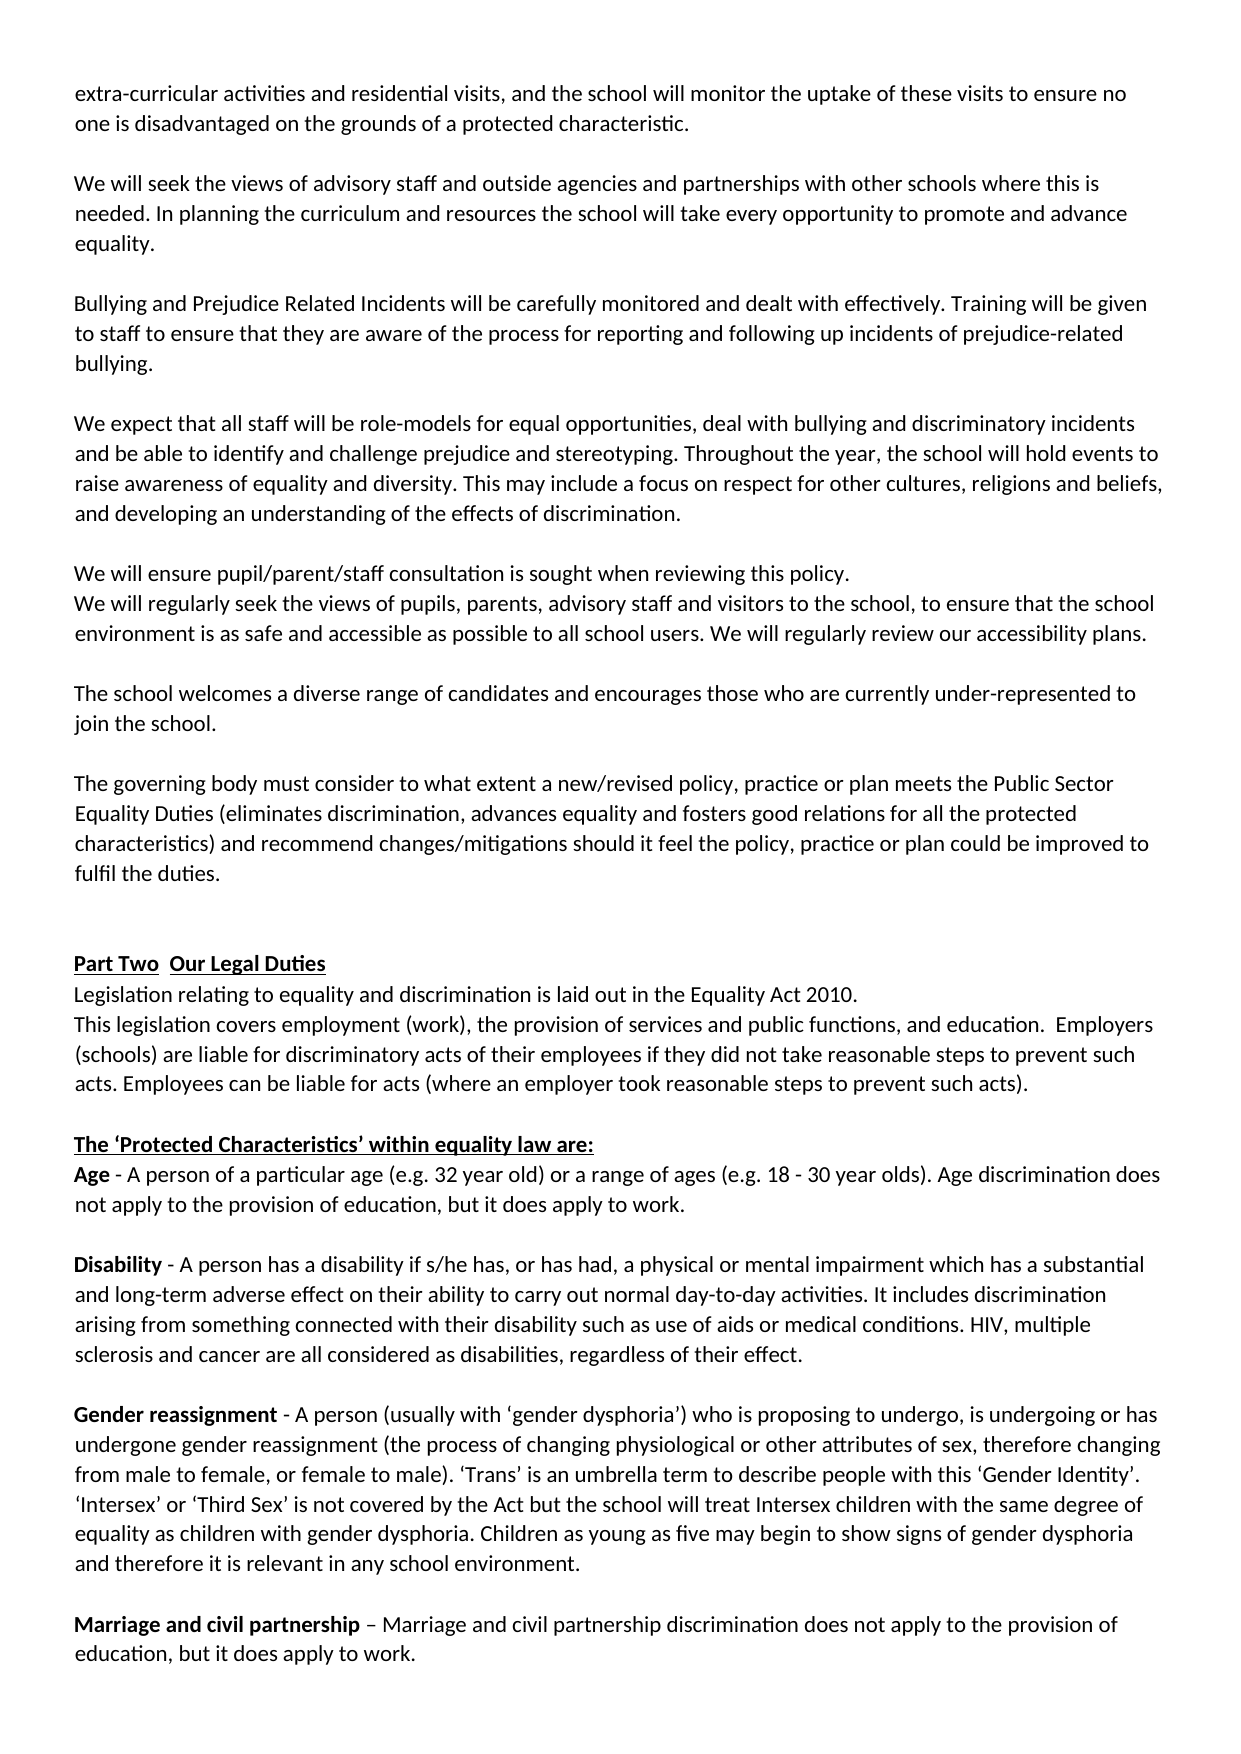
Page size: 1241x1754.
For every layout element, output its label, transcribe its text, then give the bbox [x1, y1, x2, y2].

text The ‘Protected Characteristics’ within equality law are: [73, 1130, 612, 1158]
text Gender reassignment - A person (usually with ‘gender dysphoria’) who is proposing to undergo, is undergoing or has undergone gender reassignment (the process of changing physiological or other attributes of sex, therefore changing from male to female, or female to male). ‘Trans’ is an umbrella term to describe people with this ‘Gender Identity’. ‘Intersex’ or ‘Third Sex’ is not covered by the Act but the school will treat Intersex children with the same degree of equality as children with gender dysphoria. Children as young as five may begin to show signs of gender dysphoria and therefore it is relevant in any school environment. [73, 1400, 1165, 1577]
text We will ensure pupil/parent/staff consultation is sought when reviewing this policy. [73, 559, 1165, 587]
text The school welcomes a diverse range of candidates and encourages those who are currently under-represented to join the school. [73, 679, 1165, 737]
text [73, 79, 1165, 137]
text This legislation covers employment (work), the provision of services and public functions, and education. Employers (schools) are liable for discriminatory acts of their employees if they did not take reasonable steps to prevent such acts. Employees can be liable for acts (where an employer took reasonable steps to prevent such acts). [73, 1010, 1157, 1098]
text Marriage and civil partnership – Marriage and civil partnership discrimination does not apply to the provision of education, but it does apply to work. [73, 1610, 1165, 1668]
text Bullying and Prejudice Related Incidents will be carefully monitored and dealt with effectively. Training will be given to staff to ensure that they are aware of the process for reporting and following up incidents of prejudice-related bullying. [73, 289, 1165, 377]
text We will seek the views of advisory staff and outside agencies and partnerships with other schools where this is needed. In planning the curriculum and resources the school will take every opportunity to promote and advance equality. [73, 169, 1165, 257]
subtitle Part Two Our Legal Duties [73, 949, 612, 978]
text Disability - A person has a disability if s/he has, or has had, a physical or mental impairment which has a substantial and long-term adverse effect on their ability to carry out normal day-to-day activities. It includes discrimination arising from something connected with their disability such as use of aids or medical conditions. HIV, multiple sclerosis and cancer are all considered as disabilities, regardless of their effect. [73, 1250, 1165, 1368]
text The governing body must consider to what extent a new/revised policy, practice or plan meets the Public Sector Equality Duties (eliminates discrimination, advances equality and fosters good relations for all the protected characteristics) and recommend changes/mitigations should it feel the policy, practice or plan could be improved to fulfil the duties. [73, 769, 1165, 887]
text We expect that all staff will be role-models for equal opportunities, deal with bullying and discriminatory incidents and be able to identify and challenge prejudice and stereotyping. Throughout the year, the school will hold events to raise awareness of equality and diversity. This may include a focus on respect for other cultures, religions and beliefs, and developing an understanding of the effects of discrimination. [73, 409, 1165, 527]
text Legislation relating to equality and discrimination is laid out in the Equality Act 2010. [73, 980, 1165, 1008]
text We will regularly seek the views of pupils, parents, advisory staff and visitors to the school, to ensure that the school environment is as safe and accessible as possible to all school users. We will regularly review our accessibility plans. [73, 589, 1165, 647]
text Age - A person of a particular age (e.g. 32 year old) or a range of ages (e.g. 18 - 30 year olds). Age discrimination does not apply to the provision of education, but it does apply to work. [73, 1160, 1165, 1218]
